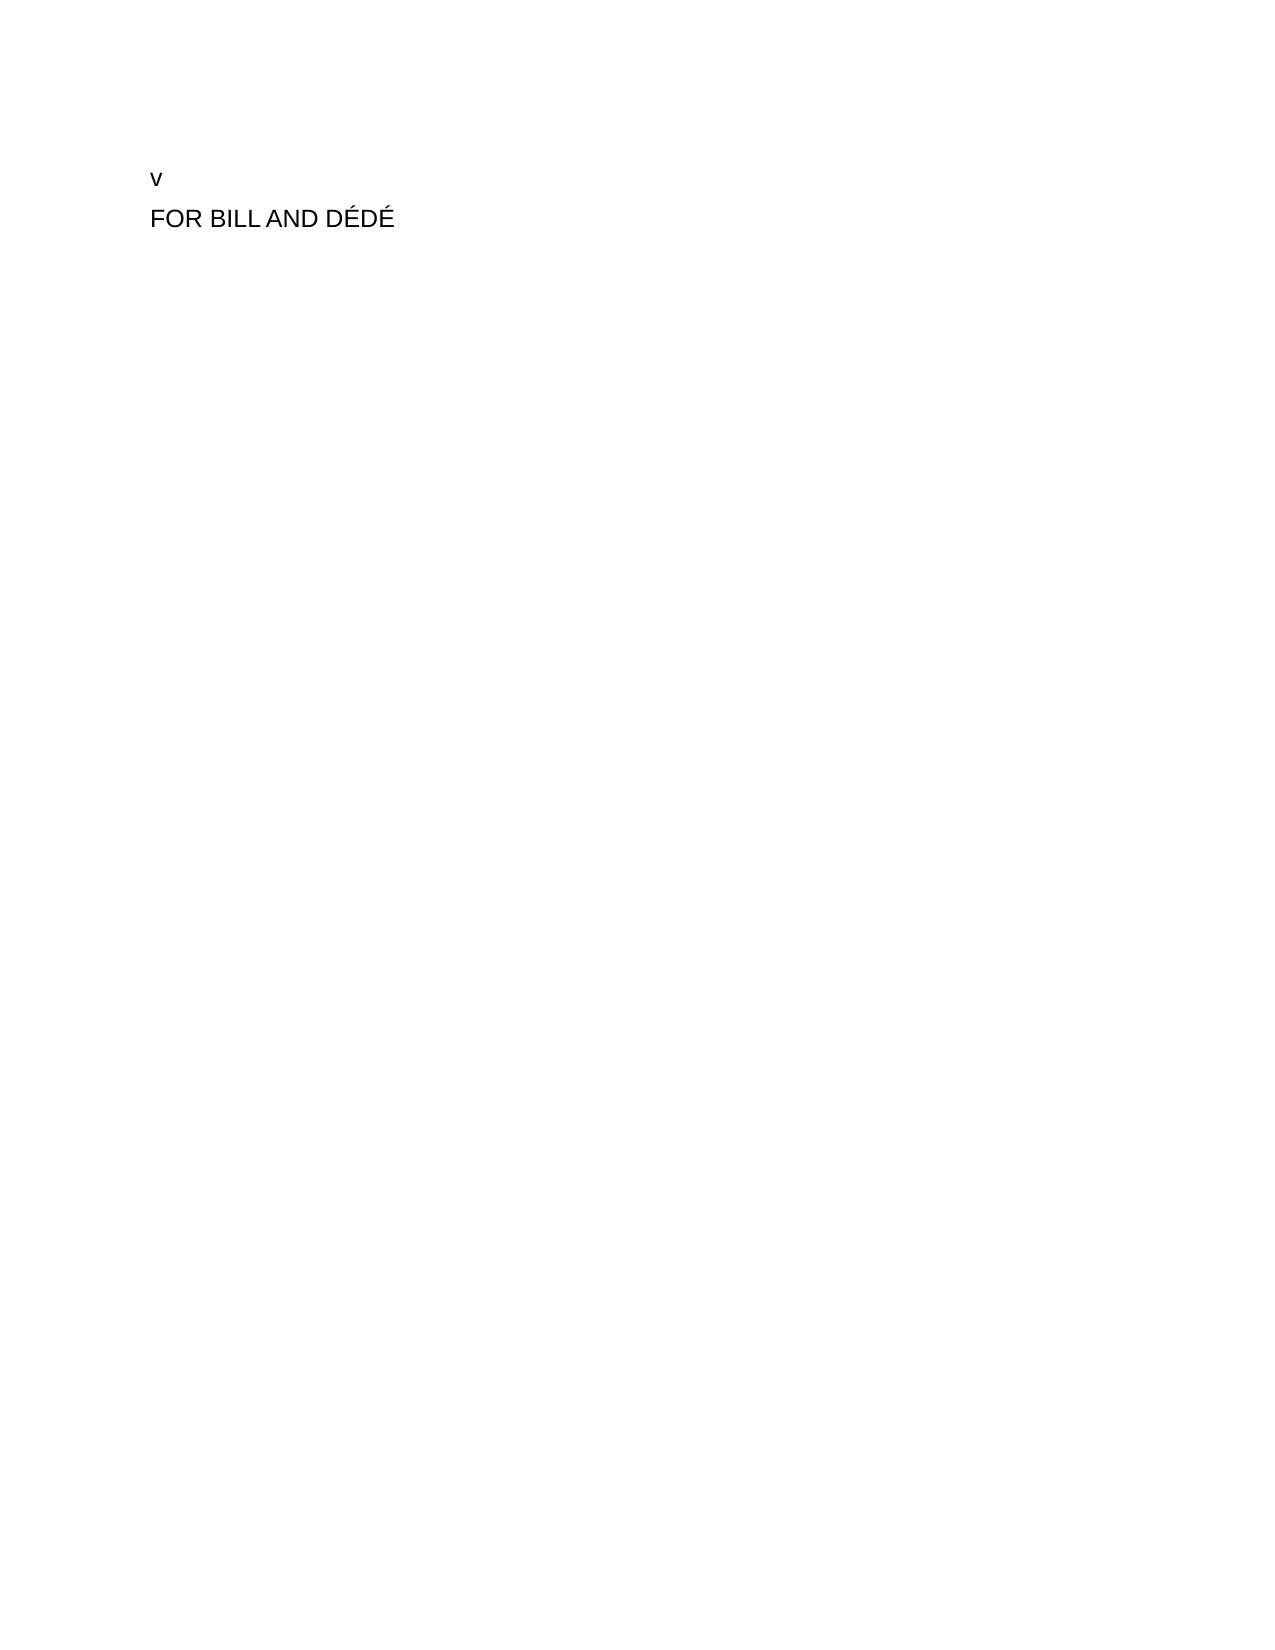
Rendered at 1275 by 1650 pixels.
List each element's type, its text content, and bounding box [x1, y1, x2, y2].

text FOR BILL AND DÉDÉ [150, 204, 1125, 232]
text v [150, 162, 1125, 191]
